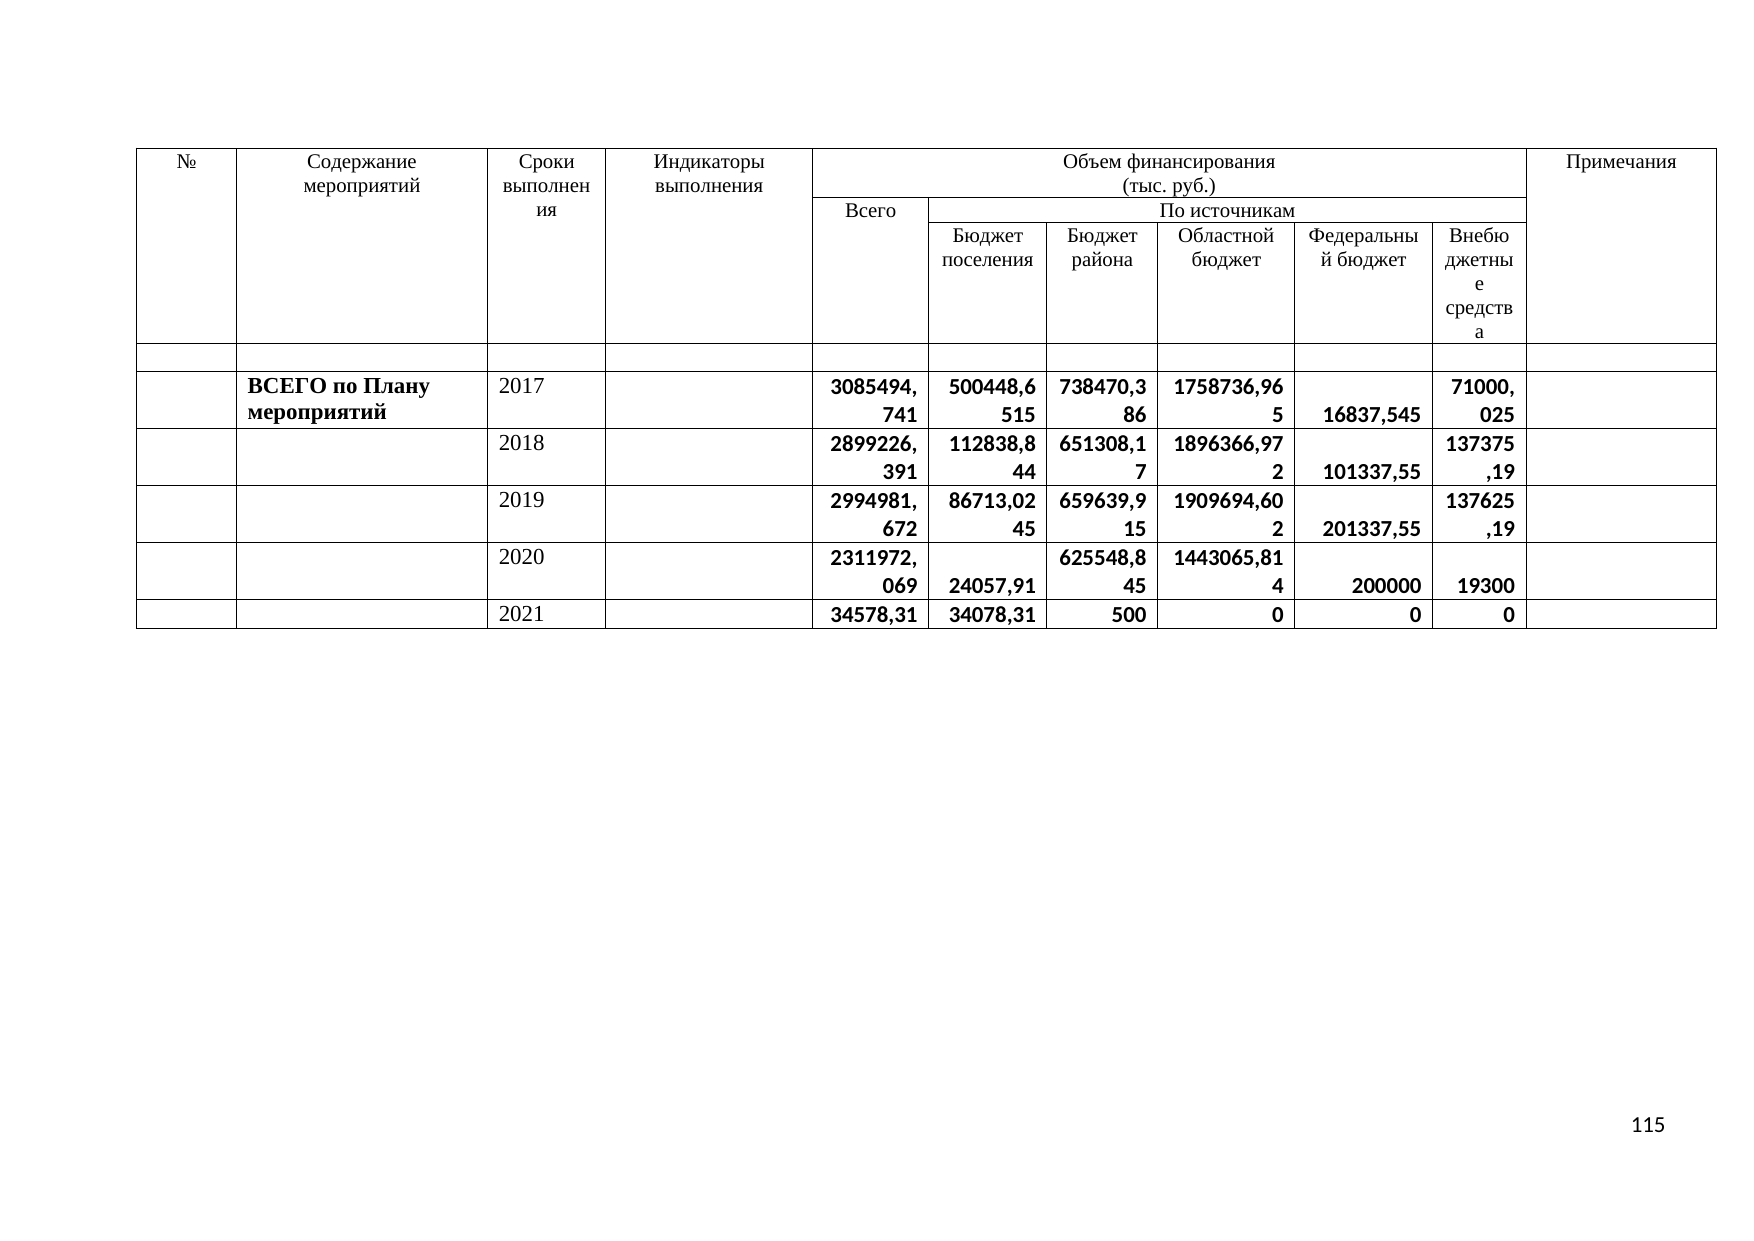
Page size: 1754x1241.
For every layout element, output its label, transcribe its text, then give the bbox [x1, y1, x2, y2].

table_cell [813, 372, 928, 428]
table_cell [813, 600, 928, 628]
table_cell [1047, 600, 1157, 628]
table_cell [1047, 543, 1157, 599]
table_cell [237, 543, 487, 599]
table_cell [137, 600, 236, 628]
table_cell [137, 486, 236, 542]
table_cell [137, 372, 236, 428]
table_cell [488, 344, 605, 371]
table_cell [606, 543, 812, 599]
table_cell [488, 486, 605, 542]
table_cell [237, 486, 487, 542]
table_cell Внебюджетные средства [1433, 223, 1526, 343]
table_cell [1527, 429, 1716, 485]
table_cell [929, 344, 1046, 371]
table_header Примечания [1527, 149, 1716, 343]
table_cell Федеральный бюджет [1295, 223, 1432, 343]
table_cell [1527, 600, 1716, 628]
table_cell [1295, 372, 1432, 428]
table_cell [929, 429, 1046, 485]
table_header Сроки выполнения [488, 149, 605, 343]
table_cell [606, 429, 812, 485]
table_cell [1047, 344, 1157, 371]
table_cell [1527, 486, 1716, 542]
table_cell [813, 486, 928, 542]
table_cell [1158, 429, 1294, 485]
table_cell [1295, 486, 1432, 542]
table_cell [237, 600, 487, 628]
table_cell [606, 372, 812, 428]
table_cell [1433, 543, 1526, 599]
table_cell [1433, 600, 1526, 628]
table_header № [137, 149, 236, 343]
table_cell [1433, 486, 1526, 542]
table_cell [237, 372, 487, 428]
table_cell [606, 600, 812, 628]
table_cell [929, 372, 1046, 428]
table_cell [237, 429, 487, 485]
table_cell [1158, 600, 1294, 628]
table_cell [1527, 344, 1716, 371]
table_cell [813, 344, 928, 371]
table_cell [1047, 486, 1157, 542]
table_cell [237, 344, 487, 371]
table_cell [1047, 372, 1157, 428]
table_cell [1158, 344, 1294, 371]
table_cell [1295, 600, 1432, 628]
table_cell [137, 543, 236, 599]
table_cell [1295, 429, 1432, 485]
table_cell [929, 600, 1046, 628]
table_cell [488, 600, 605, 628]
table_cell По источникам [929, 198, 1526, 222]
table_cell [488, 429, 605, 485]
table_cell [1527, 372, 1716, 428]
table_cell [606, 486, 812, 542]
table_header Объем финансирования (тыс. руб.) [813, 149, 1526, 197]
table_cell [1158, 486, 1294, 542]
table_cell Всего [813, 198, 928, 343]
table_header Индикаторы выполнения [606, 149, 812, 343]
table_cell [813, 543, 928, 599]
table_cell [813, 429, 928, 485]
table_header Содержание мероприятий [237, 149, 487, 343]
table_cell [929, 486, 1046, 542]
table_cell Бюджет района [1047, 223, 1157, 343]
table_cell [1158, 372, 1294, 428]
table_cell Бюджет поселения [929, 223, 1046, 343]
table_cell Областной бюджет [1158, 223, 1294, 343]
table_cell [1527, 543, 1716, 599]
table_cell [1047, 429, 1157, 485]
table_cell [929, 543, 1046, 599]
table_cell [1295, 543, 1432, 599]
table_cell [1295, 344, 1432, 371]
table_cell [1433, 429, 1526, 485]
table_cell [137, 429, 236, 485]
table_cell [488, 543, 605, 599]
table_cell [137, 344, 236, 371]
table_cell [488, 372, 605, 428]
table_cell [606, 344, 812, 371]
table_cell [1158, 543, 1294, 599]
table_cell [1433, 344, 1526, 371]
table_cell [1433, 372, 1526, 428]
